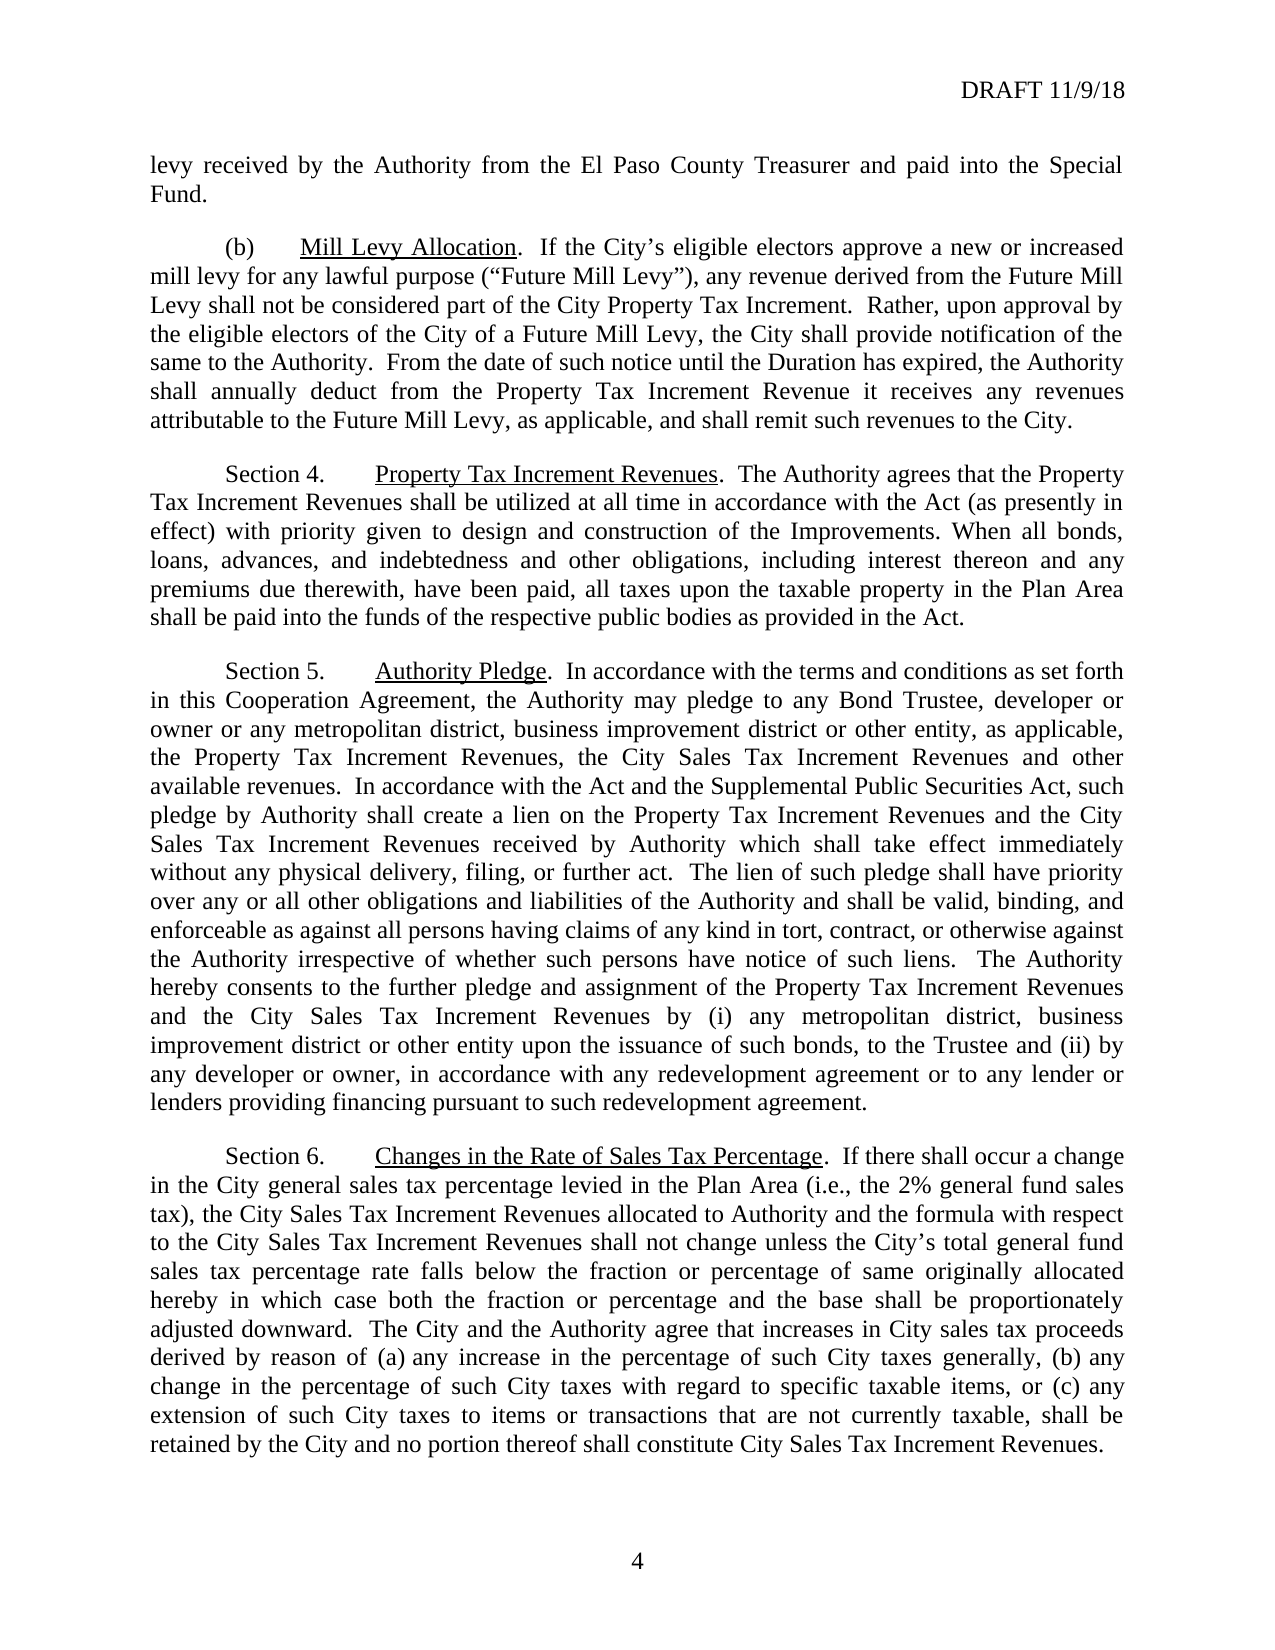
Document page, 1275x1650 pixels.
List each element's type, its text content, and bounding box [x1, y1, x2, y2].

subtitle Mill Levy Allocation. If the City’s eligible electors approve a new or increased mill levy for any lawful purpose (“Future Mill Levy”), any revenue derived from the Future Mill Levy shall not be considered part of the City Property Tax Increment. Rather, upon approval by the eligible electors of the City of a Future Mill Levy, the City shall provide notification of the same to the Authority. From the date of such notice until the Duration has expired, the Authority shall annually deduct from the Property Tax Increment Revenue it receives any revenues attributable to the Future Mill Levy, as applicable, and shall remit such revenues to the City. [150, 232, 1125, 434]
subtitle Changes in the Rate of Sales Tax Percentage. If there shall occur a change in the City general sales tax percentage levied in the Plan Area (i.e., the 2% general fund sales tax), the City Sales Tax Increment Revenues allocated to Authority and the formula with respect to the City Sales Tax Increment Revenues shall not change unless the City’s total general fund sales tax percentage rate falls below the fraction or percentage of same originally allocated hereby in which case both the fraction or percentage and the base shall be proportionately adjusted downward. The City and the Authority agree that increases in City sales tax proceeds derived by reason of (a) any increase in the percentage of such City taxes generally, (b) any change in the percentage of such City taxes with regard to specific taxable items, or (c) any extension of such City taxes to items or transactions that are not currently taxable, shall be retained by the City and no portion thereof shall constitute City Sales Tax Increment Revenues. [150, 1141, 1125, 1457]
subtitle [150, 150, 1125, 207]
subtitle Authority Pledge. In accordance with the terms and conditions as set forth in this Cooperation Agreement, the Authority may pledge to any Bond Trustee, developer or owner or any metropolitan district, business improvement district or other entity, as applicable, the Property Tax Increment Revenues, the City Sales Tax Increment Revenues and other available revenues. In accordance with the Act and the Supplemental Public Securities Act, such pledge by Authority shall create a lien on the Property Tax Increment Revenues and the City Sales Tax Increment Revenues received by Authority which shall take effect immediately without any physical delivery, filing, or further act. The lien of such pledge shall have priority over any or all other obligations and liabilities of the Authority and shall be valid, binding, and enforceable as against all persons having claims of any kind in tort, contract, or otherwise against the Authority irrespective of whether such persons have notice of such liens. The Authority hereby consents to the further pledge and assignment of the Property Tax Increment Revenues and the City Sales Tax Increment Revenues by (i) any metropolitan district, business improvement district or other entity upon the issuance of such bonds, to the Trustee and (ii) by any developer or owner, in accordance with any redevelopment agreement or to any lender or lenders providing financing pursuant to such redevelopment agreement. [150, 656, 1125, 1116]
subtitle Property Tax Increment Revenues. The Authority agrees that the Property Tax Increment Revenues shall be utilized at all time in accordance with the Act (as presently in effect) with priority given to design and construction of the Improvements. When all bonds, loans, advances, and indebtedness and other obligations, including interest thereon and any premiums due therewith, have been paid, all taxes upon the taxable property in the Plan Area shall be paid into the funds of the respective public bodies as provided in the Act. [150, 459, 1125, 631]
